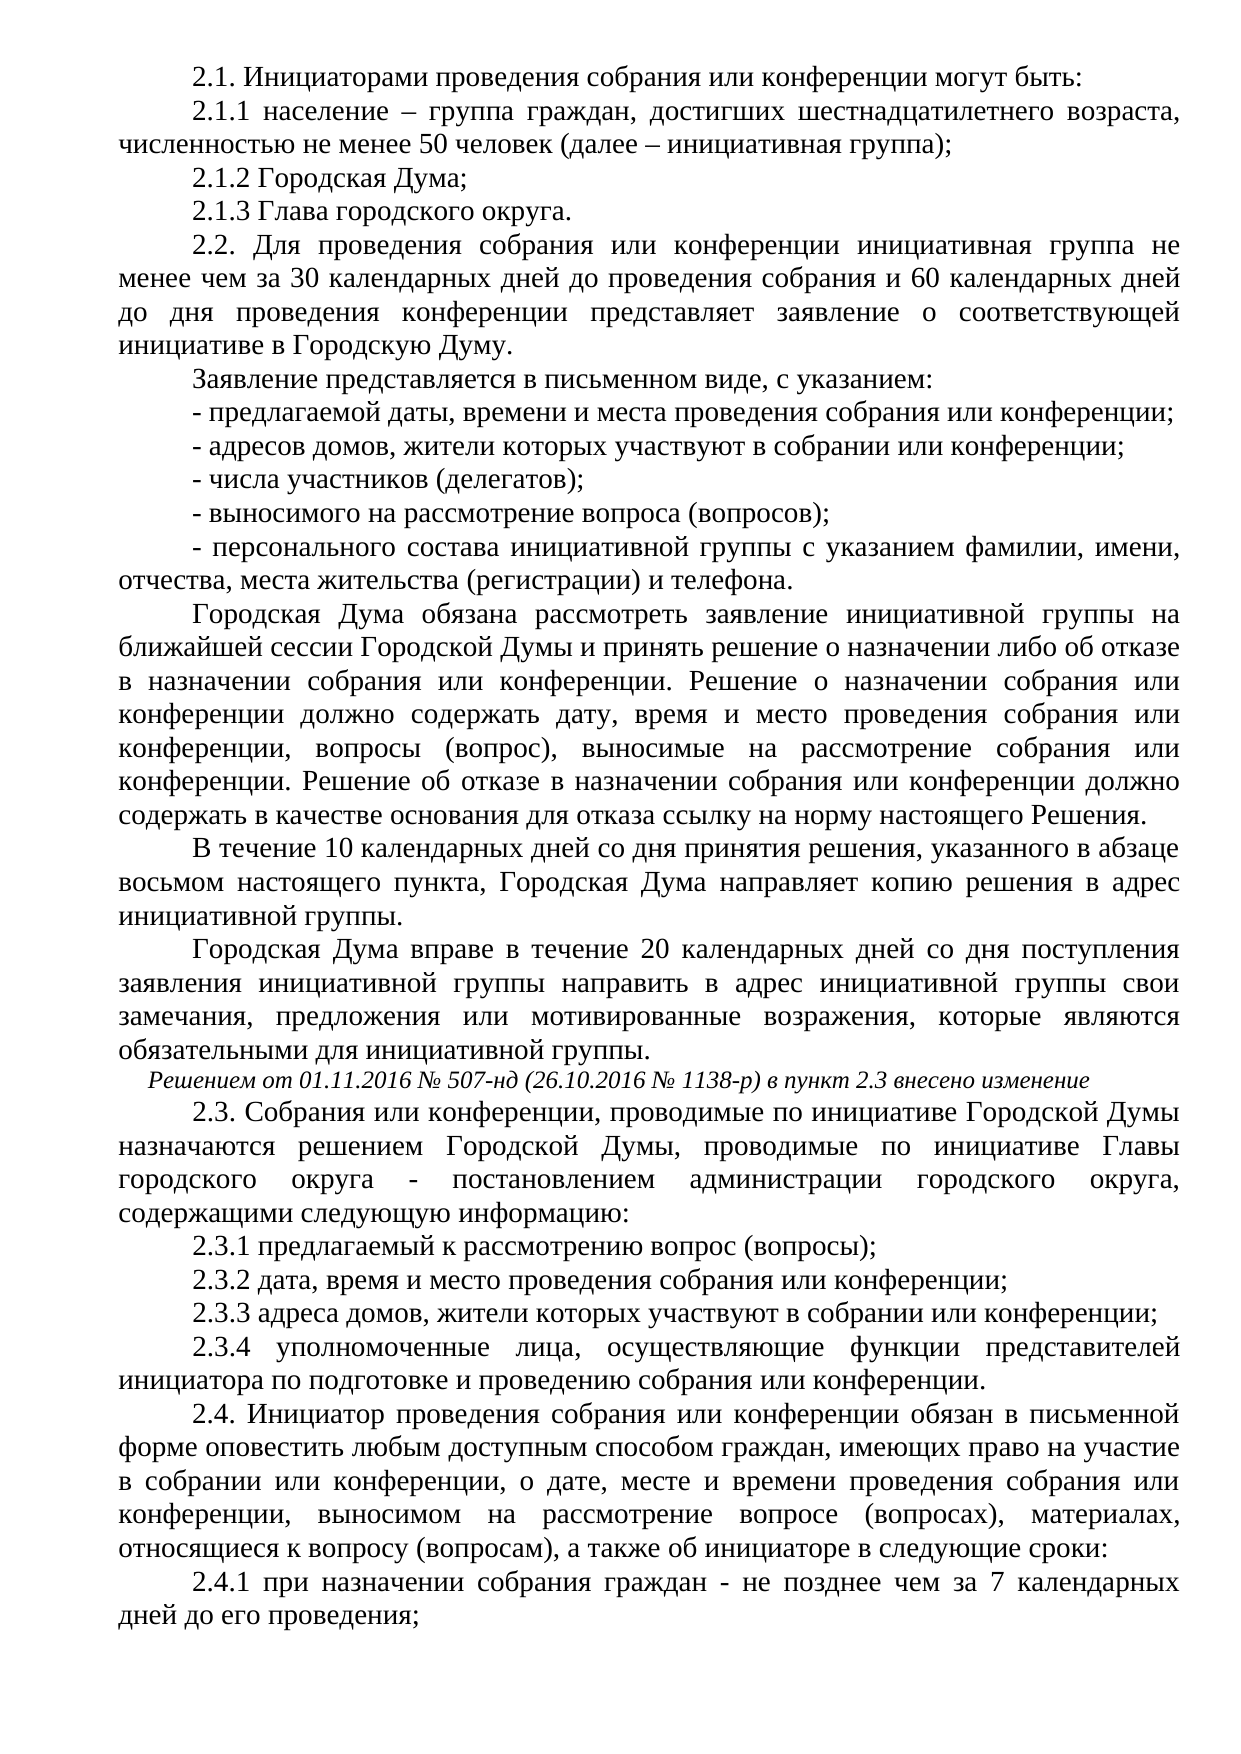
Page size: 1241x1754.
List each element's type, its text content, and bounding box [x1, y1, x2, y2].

text 2.4. Инициатор проведения собрания или конференции обязан в письменной форме оповестить любым доступным способом граждан, имеющих право на участие в собрании или конференции, о дате, месте и времени проведения собрания или конференции, выносимом на рассмотрение вопросе (вопросах), материалах, относящиеся к вопросу (вопросам), а также об инициаторе в следующие сроки: [118, 1396, 1181, 1564]
text Городская Дума обязана рассмотреть заявление инициативной группы на ближайшей сессии Городской Думы и принять решение о назначении либо об отказе в назначении собрания или конференции. Решение о назначении собрания или конференции должно содержать дату, время и место проведения собрания или конференции, вопросы (вопрос), выносимые на рассмотрение собрания или конференции. Решение об отказе в назначении собрания или конференции должно содержать в качестве основания для отказа ссылку на норму настоящего Решения. [118, 596, 1181, 831]
text 2.3. Собрания или конференции, проводимые по инициативе Городской Думы назначаются решением Городской Думы, проводимые по инициативе Главы городского округа - постановлением администрации городского округа, содержащими следующую информацию: [118, 1094, 1181, 1228]
text Заявление представляется в письменном виде, с указанием: [118, 361, 1181, 394]
text В течение 10 календарных дней со дня принятия решения, указанного в абзаце восьмом настоящего пункта, Городская Дума направляет копию решения в адрес инициативной группы. [118, 831, 1181, 931]
text 2.3.2 дата, время и место проведения собрания или конференции; [118, 1262, 1181, 1295]
text 2.1.3 Глава городского округа. [118, 193, 1181, 227]
text Городская Дума вправе в течение 20 календарных дней со дня поступления заявления инициативной группы направить в адрес инициативной группы свои замечания, предложения или мотивированные возражения, которые являются обязательными для инициативной группы. [118, 931, 1181, 1065]
text 2.1.1 население – группа граждан, достигших шестнадцатилетнего возраста, численностью не менее 50 человек (далее – инициативная группа); [118, 93, 1181, 160]
text 2.4.1 при назначении собрания граждан - не позднее чем за 7 календарных дней до его проведения; [118, 1564, 1181, 1631]
text - адресов домов, жители которых участвуют в собрании или конференции; [118, 428, 1181, 462]
text - персонального состава инициативной группы с указанием фамилии, имени, отчества, места жительства (регистрации) и телефона. [118, 529, 1181, 596]
text 2.1. Инициаторами проведения собрания или конференции могут быть: [118, 59, 1181, 93]
text - предлагаемой даты, времени и места проведения собрания или конференции; [118, 394, 1181, 428]
text - числа участников (делегатов); [118, 462, 1181, 495]
text - выносимого на рассмотрение вопроса (вопросов); [118, 495, 1181, 529]
text 2.2. Для проведения собрания или конференции инициативная группа не менее чем за 30 календарных дней до проведения собрания и 60 календарных дней до дня проведения конференции представляет заявление о соответствующей инициативе в Городскую Думу. [118, 227, 1181, 361]
text Решением от 01.11.2016 № 507-нд (26.10.2016 № 1138-р) в пункт 2.3 внесено изменение [118, 1065, 1182, 1094]
text 2.1.2 Городская Дума; [118, 160, 1181, 193]
text 2.3.3 адреса домов, жители которых участвуют в собрании или конференции; [118, 1295, 1181, 1329]
text 2.3.4 уполномоченные лица, осуществляющие функции представителей инициатора по подготовке и проведению собрания или конференции. [118, 1329, 1181, 1396]
text 2.3.1 предлагаемый к рассмотрению вопрос (вопросы); [118, 1228, 1181, 1262]
